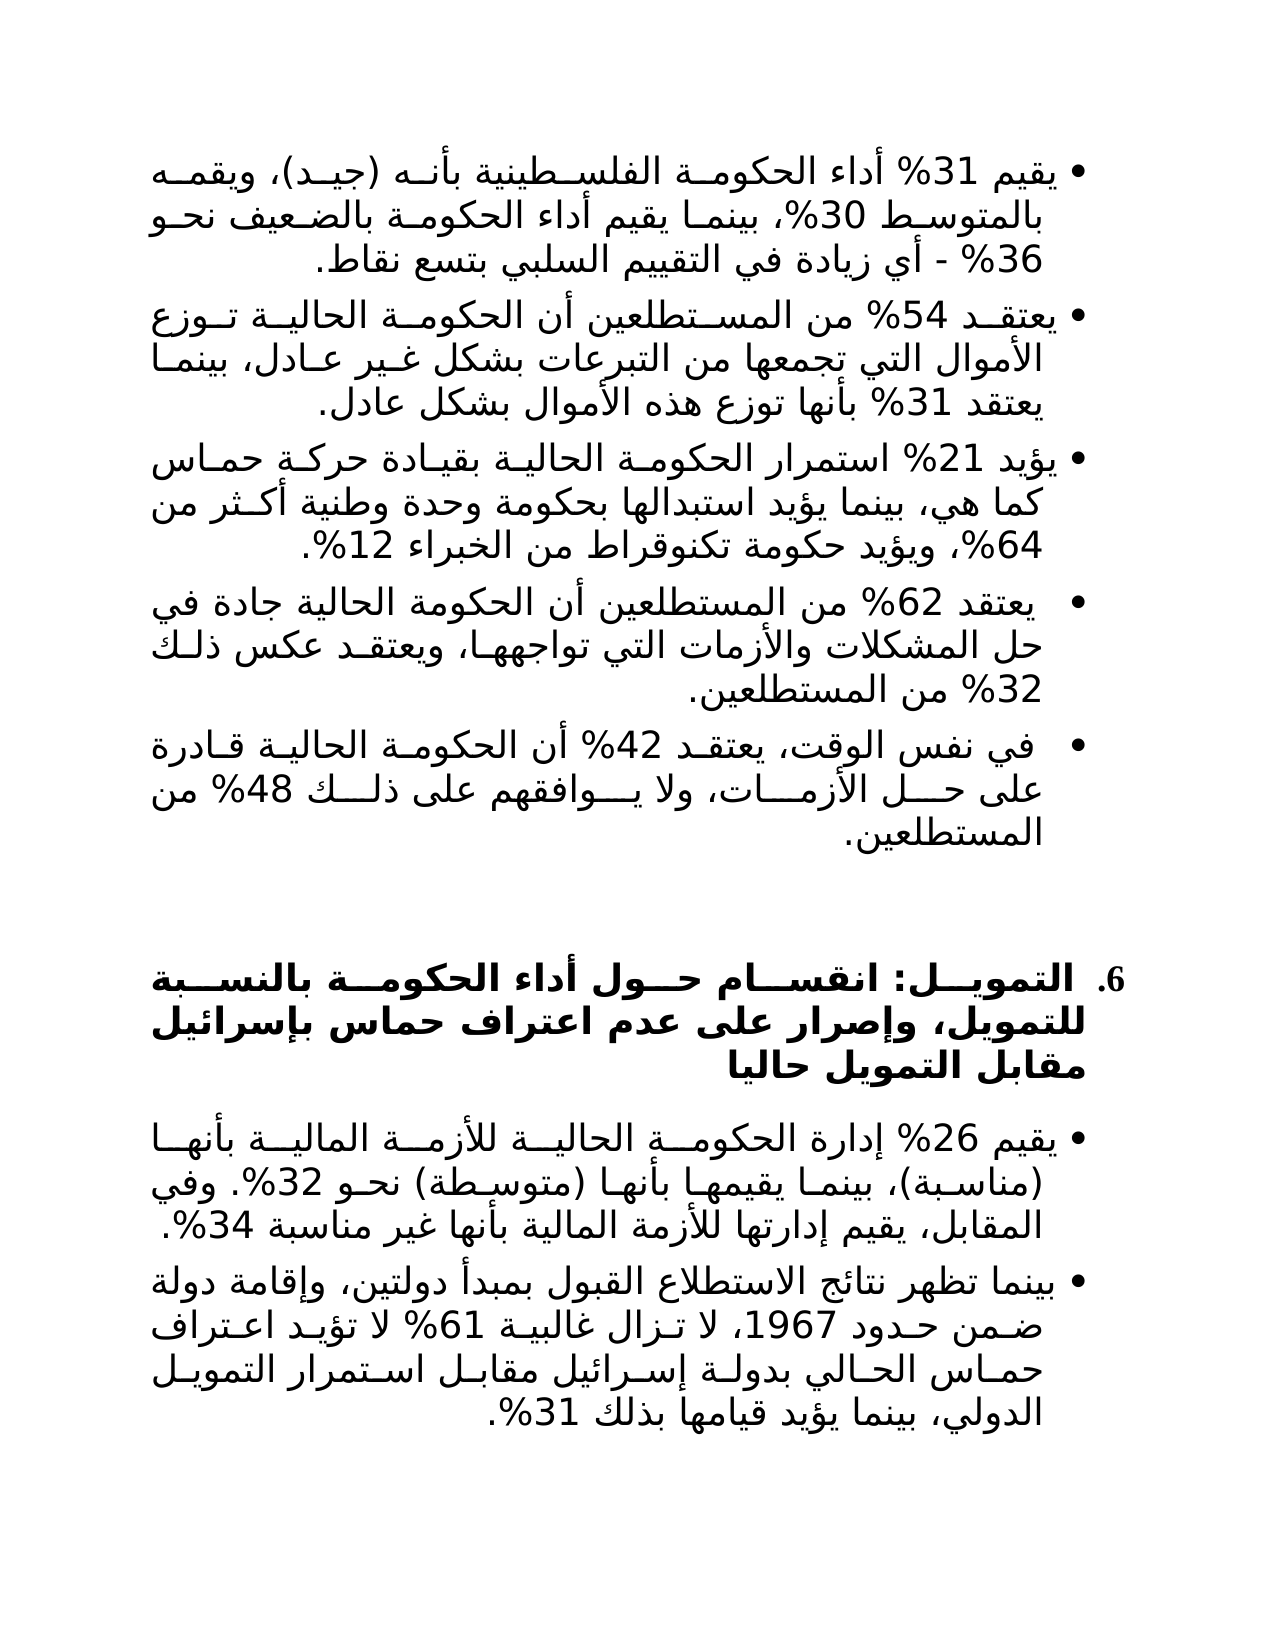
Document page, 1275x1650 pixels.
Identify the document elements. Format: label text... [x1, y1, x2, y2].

text  يؤيد 21% استمرار الحكومة الحالية بقيادة حركة حماس كما هي، بينما يؤيد استبدالها بحكومة وحدة وطنية أكثر من 64%، ويؤيد حكومة تكنوقراط من الخبراء 12%. [150, 437, 1087, 568]
text  يعتقد 62% من المستطلعين أن الحكومة الحالية جادة في حل المشكلات والأزمات التي تواجهها، ويعتقد عكس ذلك 32% من المستطلعين. [150, 580, 1087, 711]
text  يعتقد 54% من المستطلعين أن الحكومة الحالية توزع الأموال التي تجمعها من التبرعات بشكل غير عادل، بينما يعتقد 31% بأنها توزع هذه الأموال بشكل عادل. [150, 293, 1087, 424]
text  يقيم 31% أداء الحكومة الفلسطينية بأنه (جيد)، ويقمه بالمتوسط 30%، بينما يقيم أداء الحكومة بالضعيف نحو 36% - أي زيادة في التقييم السلبي بتسع نقاط. [150, 150, 1087, 281]
text  بينما تظهر نتائج الاستطلاع القبول بمبدأ دولتين، وإقامة دولة ضمن حدود 1967، لا تزال غالبية 61% لا تؤيد اعتراف حماس الحالي بدولة إسرائيل مقابل استمرار التمويل الدولي، بينما يؤيد قيامها بذلك 31%. [150, 1260, 1087, 1434]
text 6. التمويل: انقسام حول أداء الحكومة بالنسبة للتمويل، وإصرار على عدم اعتراف حماس بإسرائيل مقابل التمويل حاليا [150, 956, 1125, 1087]
text  يقيم 26% إدارة الحكومة الحالية للأزمة المالية بأنها (مناسبة)، بينما يقيمها بأنها (متوسطة) نحو 32%. وفي المقابل، يقيم إدارتها للأزمة المالية بأنها غير مناسبة 34%. [150, 1116, 1087, 1247]
text  في نفس الوقت، يعتقد 42% أن الحكومة الحالية قادرة على حل الأزمات، ولا يوافقهم على ذلك 48% من المستطلعين. [150, 724, 1087, 855]
